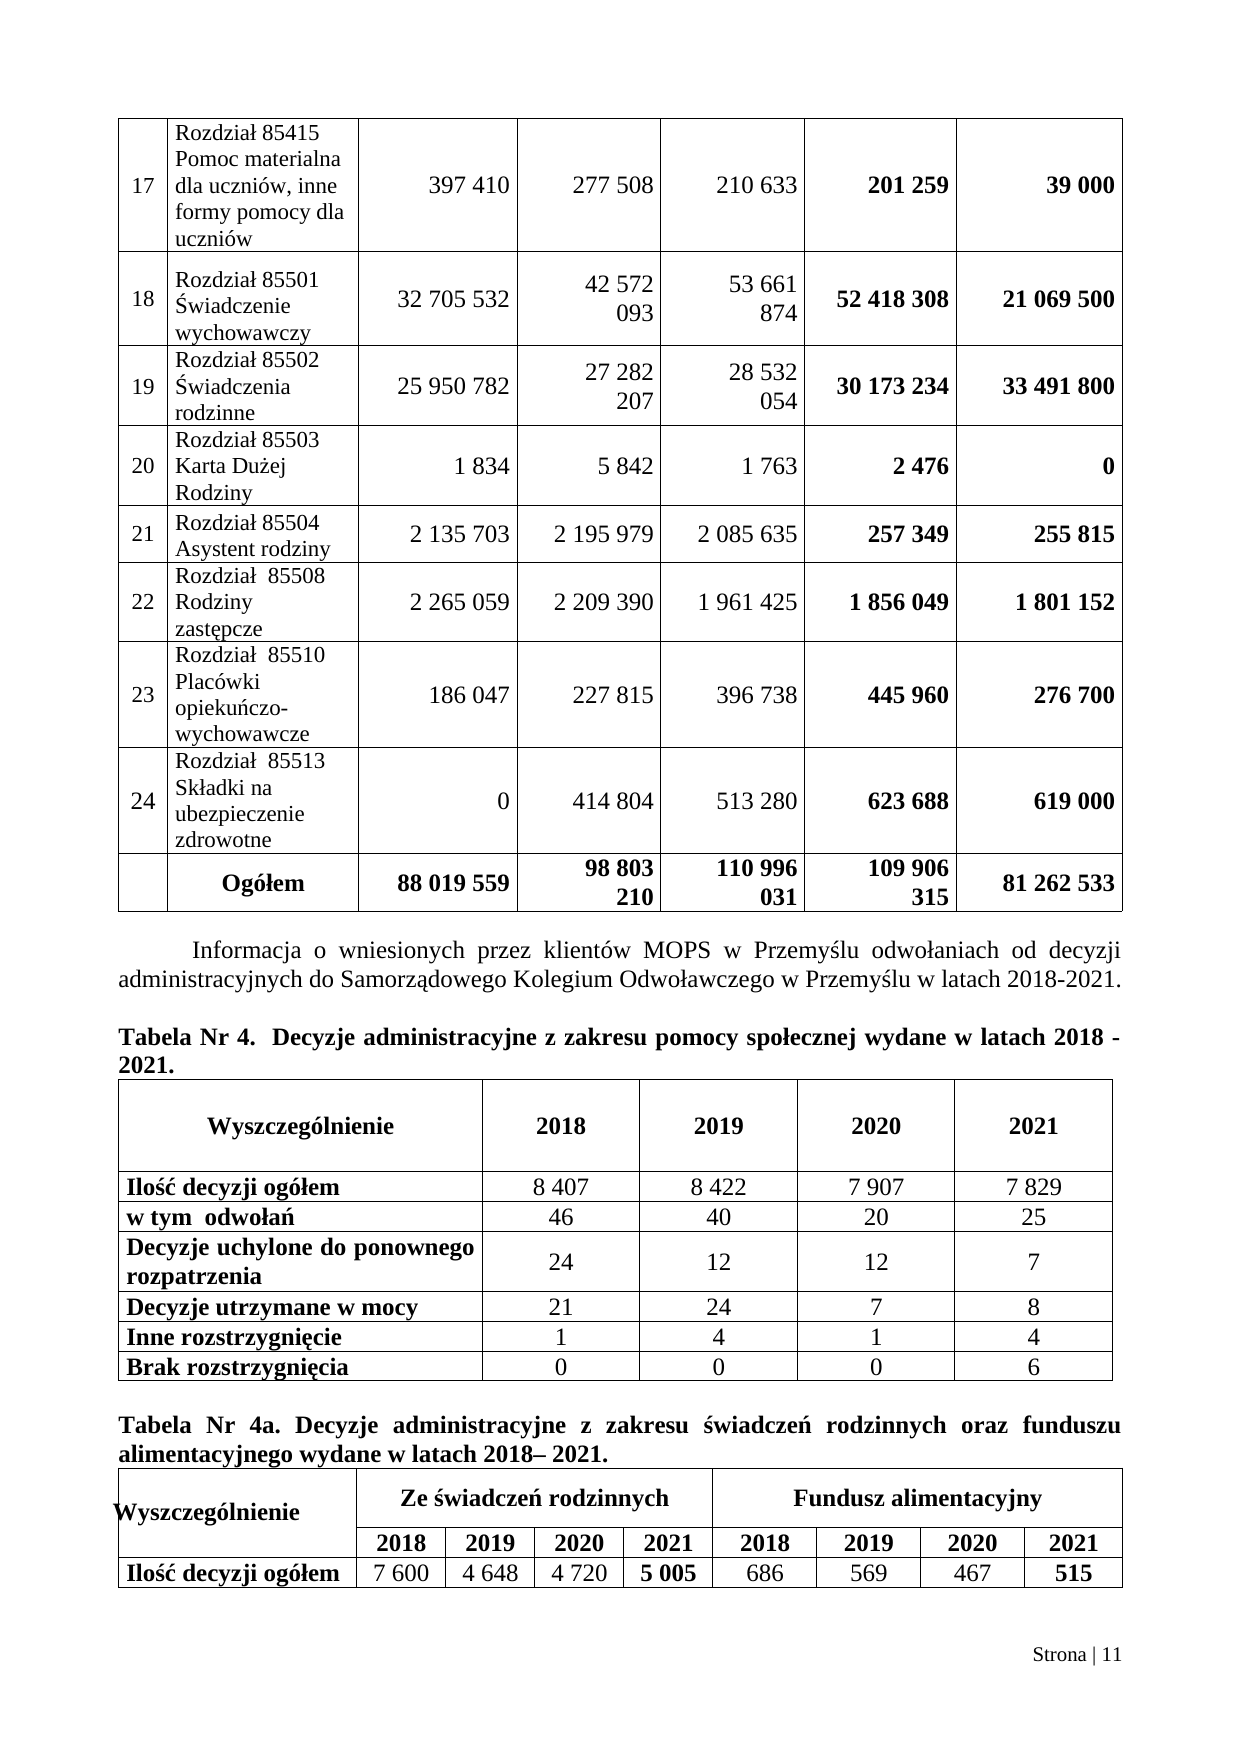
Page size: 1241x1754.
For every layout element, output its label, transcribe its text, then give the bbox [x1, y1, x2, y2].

table_cell 2021 [624, 1528, 712, 1557]
table_cell 98 803 210 [518, 854, 660, 911]
table_cell 4 720 [535, 1558, 623, 1587]
table_cell 21 [119, 506, 167, 561]
table_cell 397 410 [359, 119, 517, 251]
table_cell 1 [483, 1322, 639, 1351]
table_cell 186 047 [359, 642, 517, 747]
table_cell 110 996 031 [661, 854, 804, 911]
table_cell 25 [955, 1202, 1112, 1231]
table_cell 53 661 874 [661, 252, 804, 345]
table_cell Rozdział 85502 Świadczenia rodzinne [168, 346, 358, 425]
text Informacja o wniesionych przez klientów MOPS w Przemyślu odwołaniach od decyzji administracyjnych do Samorządowego Kolegium Odwoławczego w Przemyślu w latach 2018-2021. [118, 935, 1122, 993]
table_cell 24 [640, 1292, 797, 1321]
table_cell Ilość decyzji ogółem [119, 1172, 482, 1201]
table_cell 201 259 [805, 119, 956, 251]
table_cell 1 801 152 [957, 563, 1122, 641]
table_cell 445 960 [805, 642, 956, 747]
table_cell Rozdział 85501 Świadczenie wychowawczy [168, 252, 358, 345]
table_cell 0 [957, 426, 1122, 505]
table_cell 42 572 093 [518, 252, 660, 345]
table_cell 0 [483, 1352, 639, 1380]
table_cell 18 [119, 252, 167, 345]
table_cell 6 [955, 1352, 1112, 1380]
table_cell Rozdział 85508 Rodziny zastępcze [168, 563, 358, 641]
table_cell 7 [955, 1232, 1112, 1291]
table_cell 24 [483, 1232, 639, 1291]
table_cell 21 069 500 [957, 252, 1122, 345]
table_cell 569 [817, 1558, 920, 1587]
table_cell 40 [640, 1202, 797, 1231]
table_cell 27 282 207 [518, 346, 660, 425]
text Tabela Nr 4a. Decyzje administracyjne z zakresu świadczeń rodzinnych oraz funduszu alimentacyjnego wydane w latach 2018– 2021. [118, 1410, 1122, 1468]
table_cell 1 961 425 [661, 563, 804, 641]
table_header 2020 [798, 1080, 954, 1171]
table_cell 1 763 [661, 426, 804, 505]
table_cell 20 [119, 426, 167, 505]
table_cell 257 349 [805, 506, 956, 561]
table_cell 686 [713, 1558, 816, 1587]
table_cell 277 508 [518, 119, 660, 251]
table_cell 1 834 [359, 426, 517, 505]
table_cell 2 209 390 [518, 563, 660, 641]
table_header Fundusz alimentacyjny [713, 1469, 1122, 1527]
table_cell [119, 854, 167, 911]
table_cell 227 815 [518, 642, 660, 747]
table_cell 2019 [446, 1528, 534, 1557]
table_cell 1 856 049 [805, 563, 956, 641]
table_cell Decyzje uchylone do ponownego rozpatrzenia [119, 1232, 482, 1291]
table_cell 8 422 [640, 1172, 797, 1201]
table_cell 2 135 703 [359, 506, 517, 561]
table_cell 32 705 532 [359, 252, 517, 345]
table_cell Brak rozstrzygnięcia [119, 1352, 482, 1380]
table_cell 623 688 [805, 748, 956, 853]
table_cell 7 [798, 1292, 954, 1321]
table_cell 255 815 [957, 506, 1122, 561]
table_cell Ilość decyzji ogółem [119, 1558, 356, 1587]
table_cell 276 700 [957, 642, 1122, 747]
table_cell Rozdział 85513 Składki na ubezpieczenie zdrowotne [168, 748, 358, 853]
table_cell 2018 [713, 1528, 816, 1557]
table_cell 8 407 [483, 1172, 639, 1201]
table_cell Rozdział 85504 Asystent rodziny [168, 506, 358, 561]
table_cell 414 804 [518, 748, 660, 853]
table_cell 467 [921, 1558, 1024, 1587]
table_cell Rozdział 85503 Karta Dużej Rodziny [168, 426, 358, 505]
table_cell 39 000 [957, 119, 1122, 251]
table_cell 20 [798, 1202, 954, 1231]
table_cell 7 600 [357, 1558, 445, 1587]
table_cell 619 000 [957, 748, 1122, 853]
table_cell 2021 [1025, 1528, 1122, 1557]
table_cell 2 085 635 [661, 506, 804, 561]
table_cell 5 005 [624, 1558, 712, 1587]
table_cell Decyzje utrzymane w mocy [119, 1292, 482, 1321]
table_cell 109 906 315 [805, 854, 956, 911]
table_cell 4 [640, 1322, 797, 1351]
table_cell 1 [798, 1322, 954, 1351]
table_cell 46 [483, 1202, 639, 1231]
text Tabela Nr 4. Decyzje administracyjne z zakresu pomocy społecznej wydane w latach 2018 -2021. [118, 1022, 1122, 1079]
table_cell 8 [955, 1292, 1112, 1321]
table_cell 2 265 059 [359, 563, 517, 641]
table_cell 0 [798, 1352, 954, 1380]
table_cell 4 648 [446, 1558, 534, 1587]
table_cell 12 [798, 1232, 954, 1291]
table_cell 52 418 308 [805, 252, 956, 345]
table_cell 210 633 [661, 119, 804, 251]
table_cell 2018 [357, 1528, 445, 1557]
table_cell 7 907 [798, 1172, 954, 1201]
table_cell 30 173 234 [805, 346, 956, 425]
table_cell 33 491 800 [957, 346, 1122, 425]
table_header Wyszczególnienie [119, 1469, 356, 1557]
table_cell 2020 [921, 1528, 1024, 1557]
table_cell 2 195 979 [518, 506, 660, 561]
table_cell 81 262 533 [957, 854, 1122, 911]
table_cell 2 476 [805, 426, 956, 505]
table_cell 24 [119, 748, 167, 853]
table_cell 515 [1025, 1558, 1122, 1587]
table_cell 23 [119, 642, 167, 747]
table_cell 0 [359, 748, 517, 853]
table_cell 7 829 [955, 1172, 1112, 1201]
table_cell Ogółem [168, 854, 358, 911]
table_cell 2020 [535, 1528, 623, 1557]
table_cell w tym odwołań [119, 1202, 482, 1231]
table_cell 28 532 054 [661, 346, 804, 425]
table_cell 25 950 782 [359, 346, 517, 425]
table_cell 17 [119, 119, 167, 251]
table_cell 4 [955, 1322, 1112, 1351]
table_header 2019 [640, 1080, 797, 1171]
table_cell 5 842 [518, 426, 660, 505]
table_header Ze świadczeń rodzinnych [357, 1469, 712, 1527]
table_cell 19 [119, 346, 167, 425]
table_cell 396 738 [661, 642, 804, 747]
table_cell 21 [483, 1292, 639, 1321]
table_cell Rozdział 85510 Placówki opiekuńczo-wychowawcze [168, 642, 358, 747]
table_cell Inne rozstrzygnięcie [119, 1322, 482, 1351]
table_cell 513 280 [661, 748, 804, 853]
table_header Wyszczególnienie [119, 1080, 482, 1171]
table_cell 88 019 559 [359, 854, 517, 911]
table_cell 0 [640, 1352, 797, 1380]
table_header 2021 [955, 1080, 1112, 1171]
table_cell 2019 [817, 1528, 920, 1557]
table_header 2018 [483, 1080, 639, 1171]
table_cell 22 [119, 563, 167, 641]
table_cell Rozdział 85415 Pomoc materialna dla uczniów, inne formy pomocy dla uczniów [168, 119, 358, 251]
table_cell 12 [640, 1232, 797, 1291]
